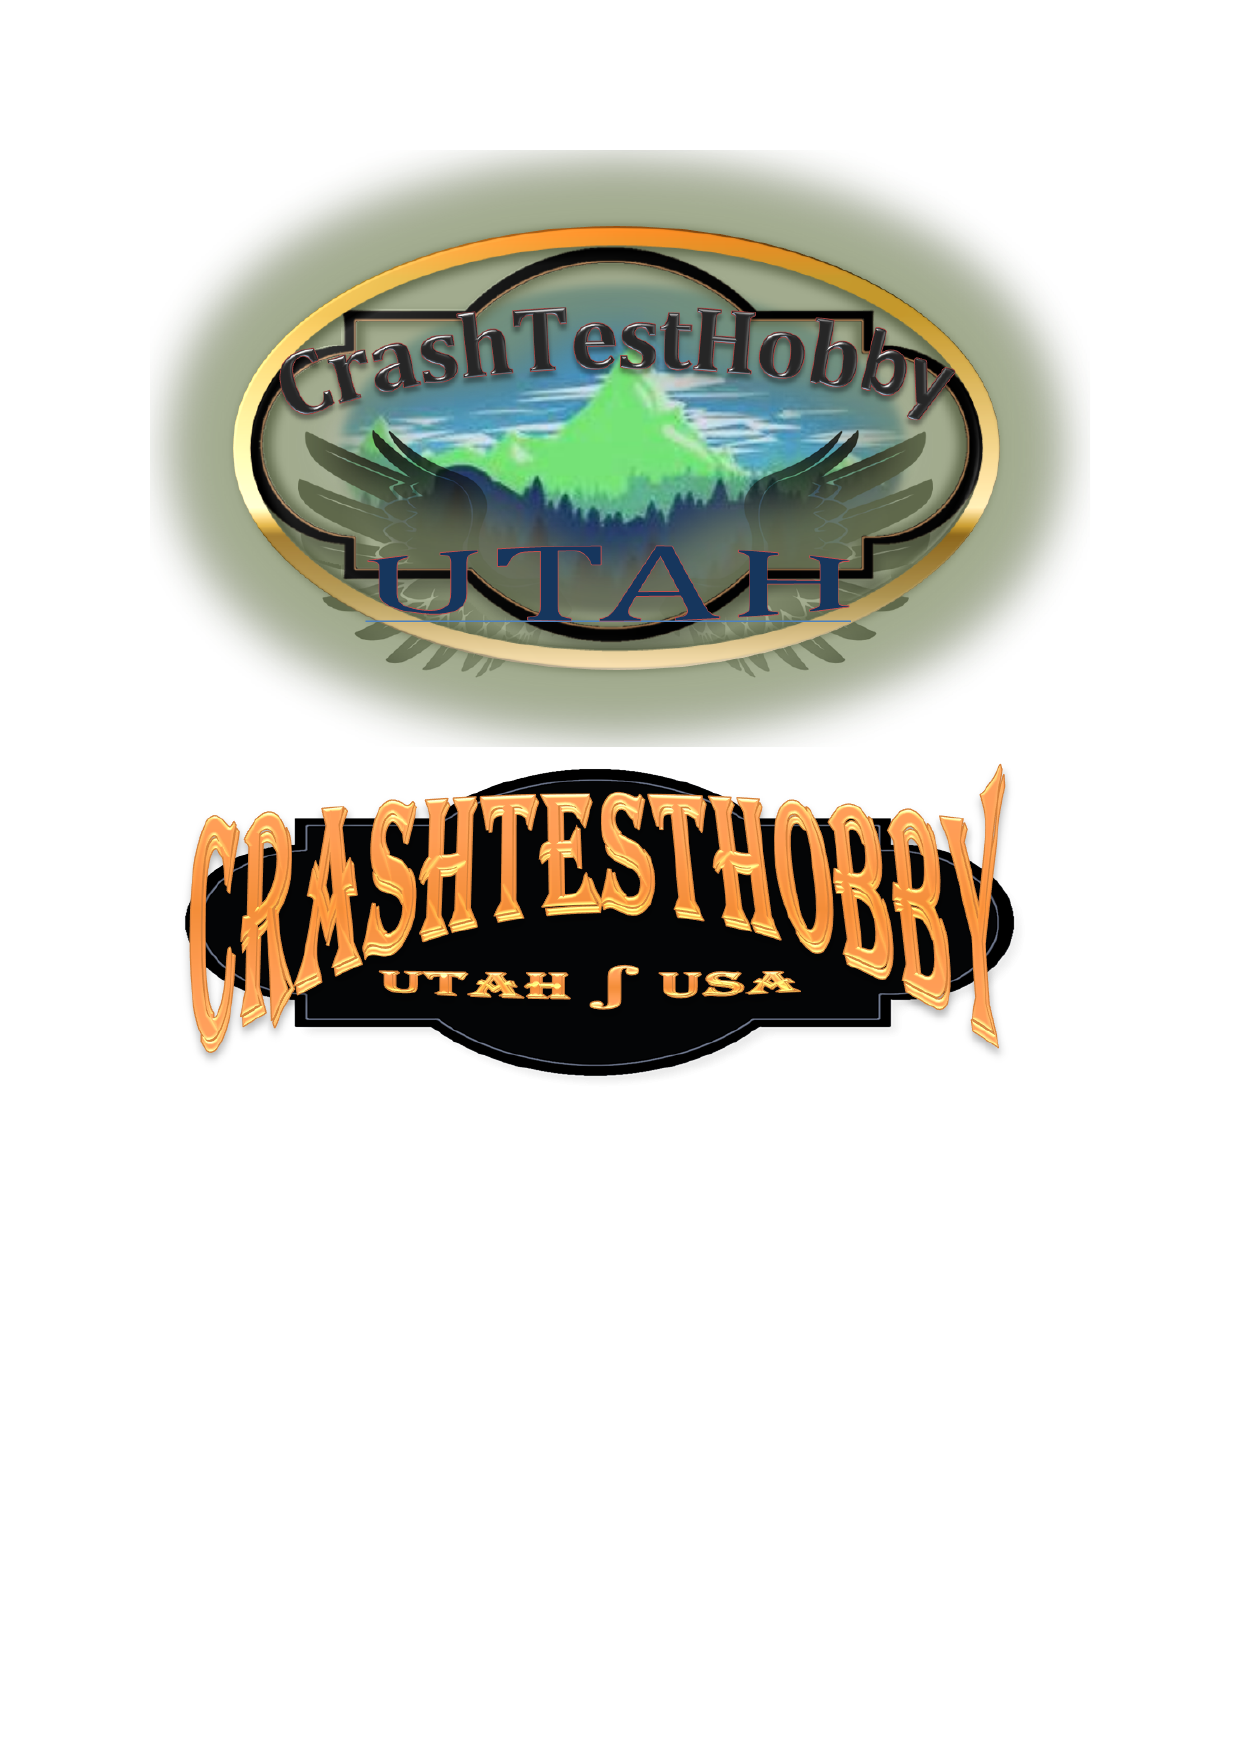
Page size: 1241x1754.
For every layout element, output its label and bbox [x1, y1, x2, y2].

picture [131, 150, 1091, 1142]
